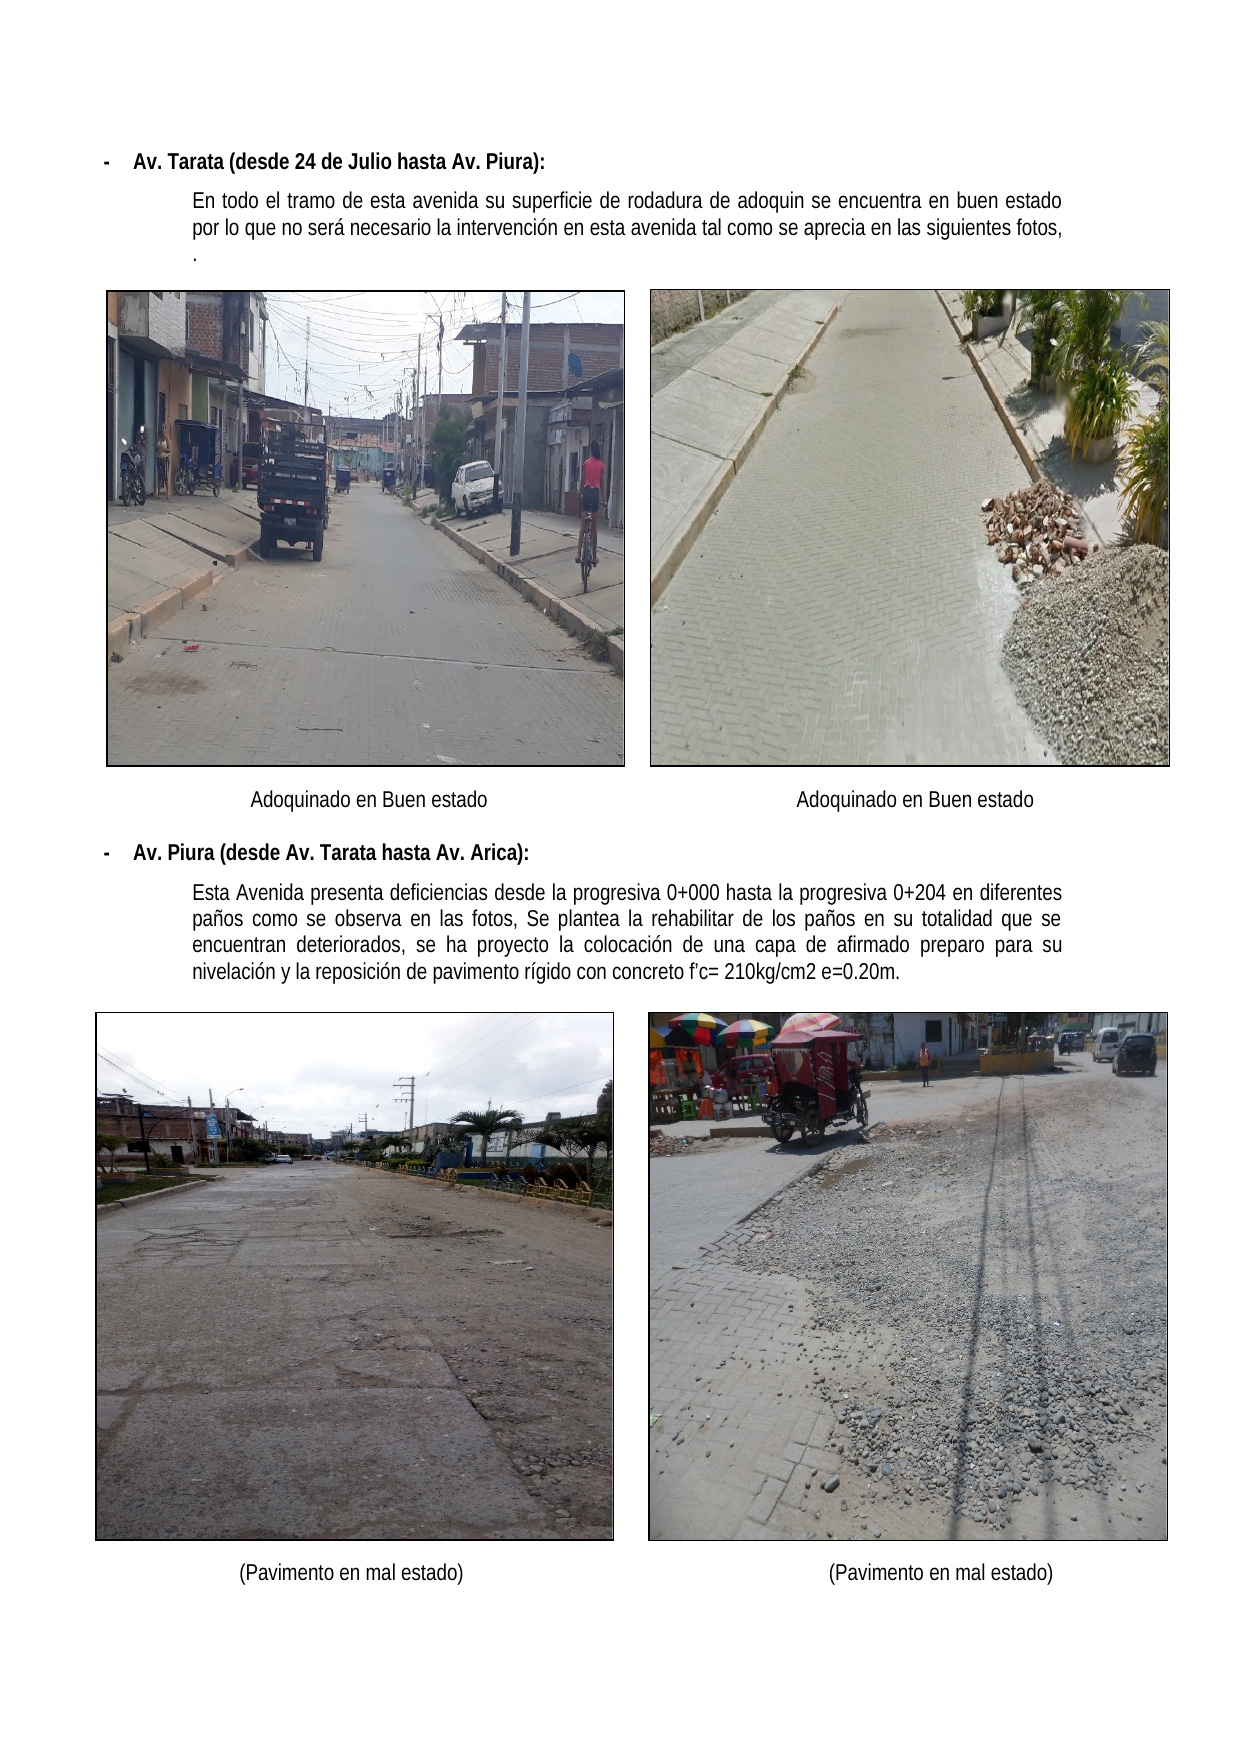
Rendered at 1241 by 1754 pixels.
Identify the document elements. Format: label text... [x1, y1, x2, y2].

picture [651, 290, 1169, 765]
list Av. Tarata (desde 24 de Julio hasta Av. Piura): [103, 148, 1063, 174]
text (Pavimento en mal estado) (Pavimento en mal estado) [192, 1559, 1063, 1586]
list Av. Piura (desde Av. Tarata hasta Av. Arica): [103, 839, 1063, 865]
text Adoquinado en Buen estado Adoquinado en Buen estado [177, 786, 1063, 813]
picture [108, 292, 624, 765]
text En todo el tramo de esta avenida su superficie de rodadura de adoquin se encuentra en buen estado por lo que no será necesario la intervención en esta avenida tal como se aprecia en las siguientes fotos, . [192, 187, 1063, 266]
picture [97, 1013, 613, 1539]
text Esta Avenida presenta deficiencias desde la progresiva 0+000 hasta la progresiva 0+204 en diferentes paños como se observa en las fotos, Se plantea la rehabilitar de los paños en su totalidad que se encuentran deteriorados, se ha proyecto la colocación de una capa de afirmado preparo para su nivelación y la reposición de pavimento rígido con concreto f’c= 210kg/cm2 e=0.20m. [192, 878, 1063, 984]
picture [650, 1013, 1167, 1540]
